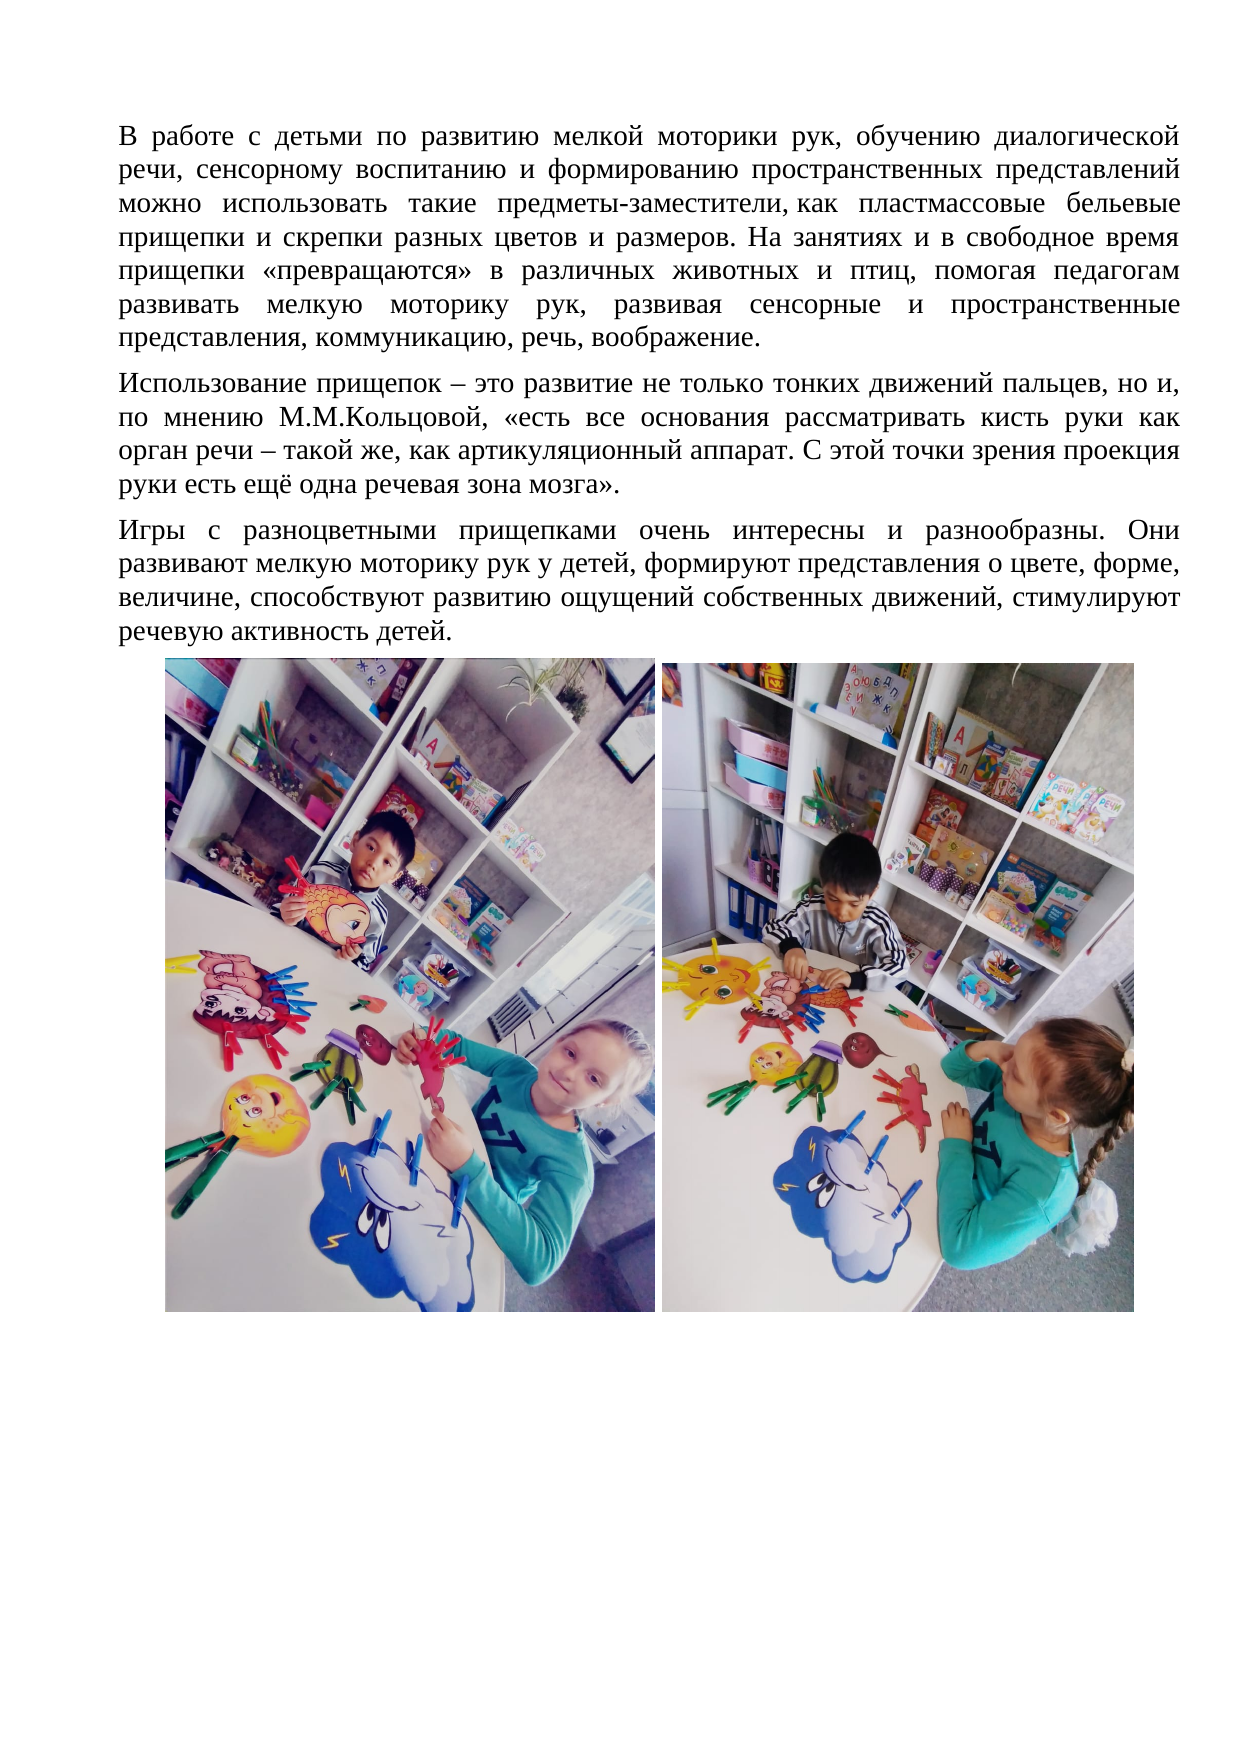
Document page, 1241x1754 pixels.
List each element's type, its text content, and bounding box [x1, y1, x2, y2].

text Игры с разноцветными прищепками очень интересны и разнообразны. Они развивают мелкую моторику рук у детей, формируют представления о цвете, форме, величине, способствуют развитию ощущений собственных движений, стимулируют речевую активность детей. [118, 512, 1181, 646]
text В работе с детьми по развитию мелкой моторики рук, обучению диалогической речи, сенсорному воспитанию и формированию пространственных представлений можно использовать такие предметы-заместители, как пластмассовые бельевые прищепки и скрепки разных цветов и размеров. На занятиях и в свободное время прищепки «превращаются» в различных животных и птиц, помогая педагогам развивать мелкую моторику рук, развивая сенсорные и пространственные представления, коммуникацию, речь, воображение. [118, 118, 1181, 353]
text Использование прищепок – это развитие не только тонких движений пальцев, но и, по мнению М.М.Кольцовой, «есть все основания рассматривать кисть руки как орган речи – такой же, как артикуляционный аппарат. С этой точки зрения проекция руки есть ещё одна речевая зона мозга». [118, 365, 1181, 499]
picture [165, 658, 655, 1312]
picture [662, 663, 1134, 1312]
